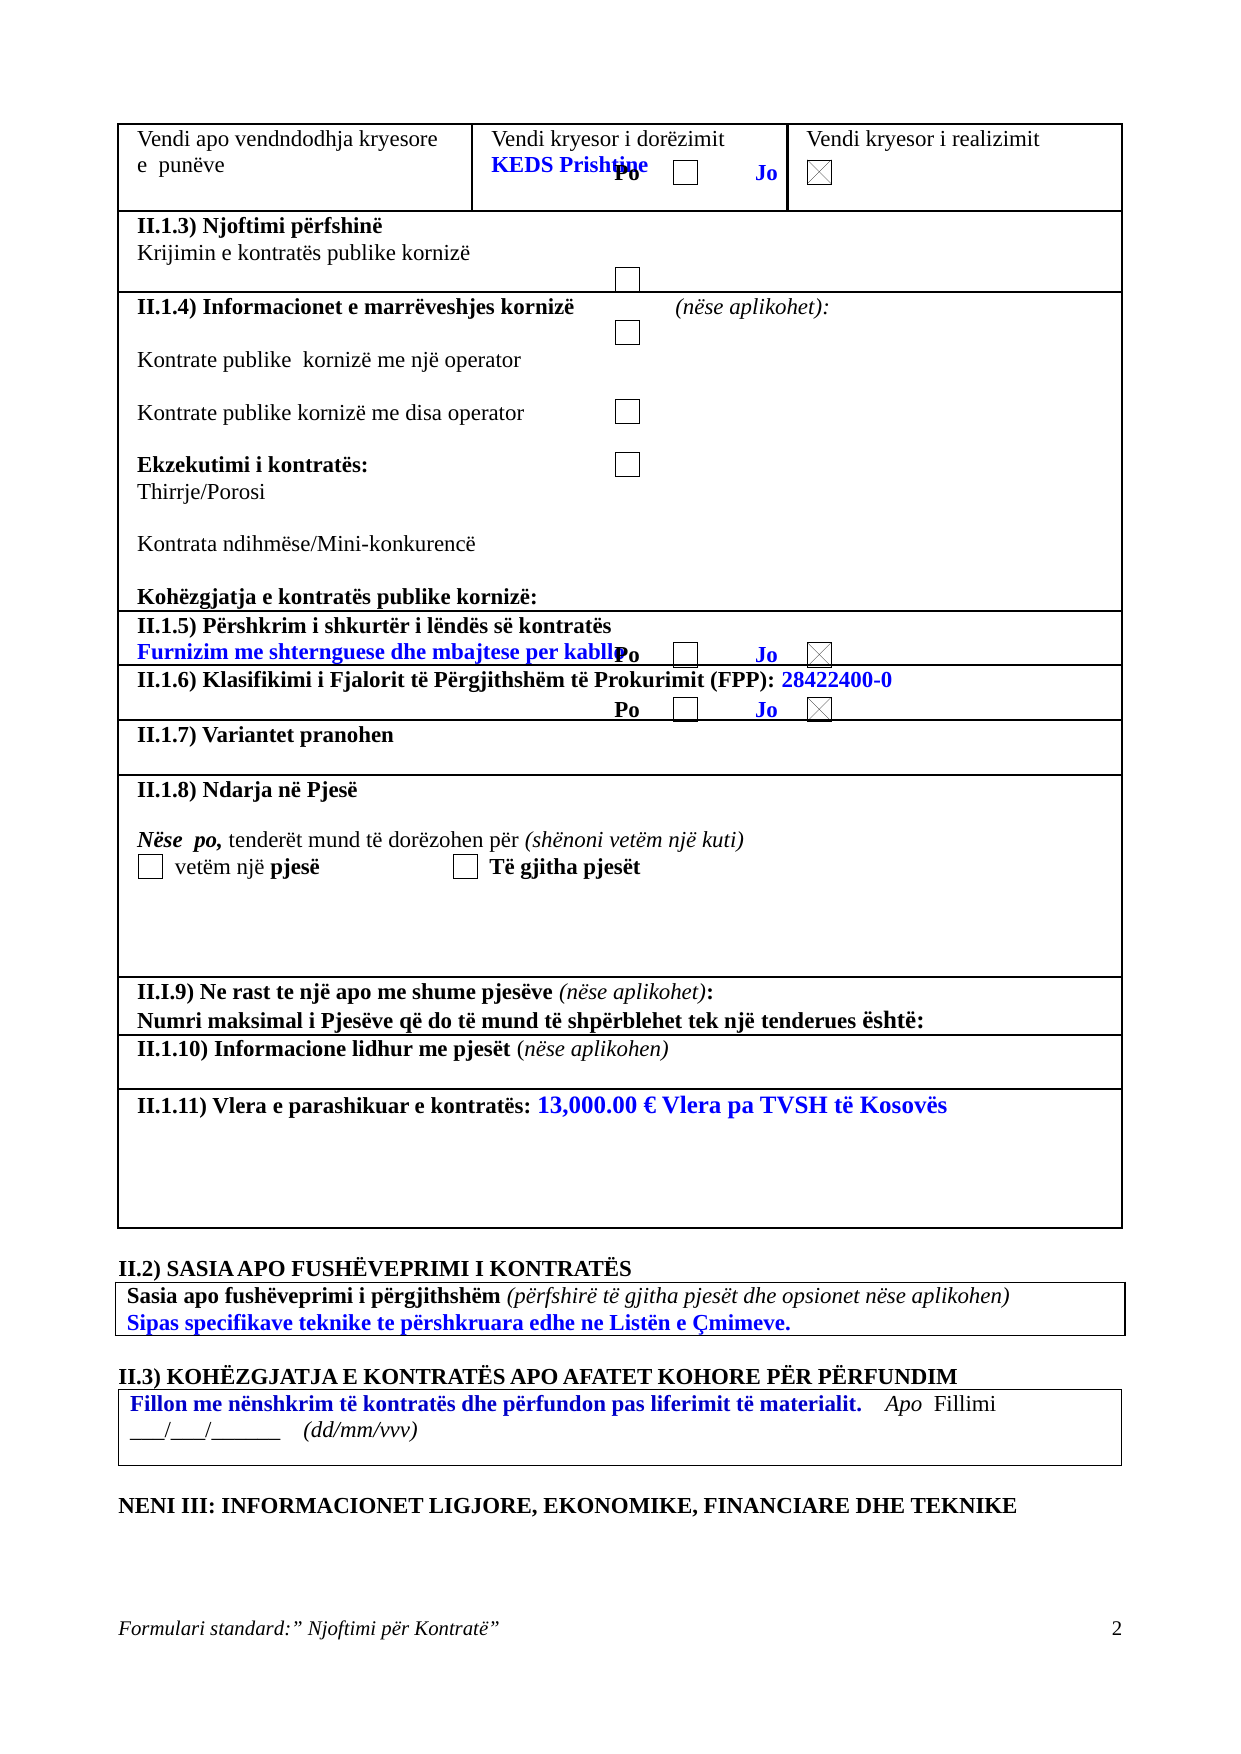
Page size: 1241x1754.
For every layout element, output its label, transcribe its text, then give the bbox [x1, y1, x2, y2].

text II.2) SASIA APO FUSHËVEPRIMI I KONTRATËS [118, 1255, 1122, 1282]
table_cell II.I.9) Ne rast te një apo me shume pjesëve (nëse aplikohet): Numri maksimal i Pjesëve që do të mund të shpërblehet tek një tenderues është: [119, 978, 1121, 1033]
table_cell Vendi kryesor i dorëzimit KEDS Prishtine [473, 125, 786, 210]
table_header Fillon me nënshkrim të kontratës dhe përfundon pas liferimit të materialit. Apo Fillimi ___/___/______ (dd/mm/vvv) [119, 1390, 1121, 1465]
text II.3) KOHËZGJATJA E KONTRATËS APO AFATET KOHORE PËR PËRFUNDIM [118, 1363, 1122, 1389]
table_cell II.1.8) Ndarja në Pjesë Nëse po, tenderët mund të dorëzohen për (shënoni vetëm një kuti) vetëm një pjesë Të gjitha pjesët [119, 776, 1121, 976]
table_cell II.1.6) Klasifikimi i Fjalorit të Përgjithshëm të Prokurimit (FPP): 28422400-0 [119, 666, 1121, 719]
table_cell II.1.5) Përshkrim i shkurtër i lëndës së kontratës Furnizim me shternguese dhe mbajtese per kabllo [119, 612, 1121, 664]
table_header Sasia apo fushëveprimi i përgjithshëm (përfshirë të gjitha pjesët dhe opsionet nëse aplikohen) Sipas specifikave teknike te përshkruara edhe ne Listën e Çmimeve. [116, 1283, 1124, 1335]
table_cell Vendi apo vendndodhja kryesore e punëve [119, 125, 471, 210]
table_cell II.1.10) Informacione lidhur me pjesët (nëse aplikohen) [119, 1036, 1121, 1088]
table_cell II.1.11) Vlera e parashikuar e kontratës: 13,000.00 € Vlera pa TVSH të Kosovës [119, 1090, 1121, 1227]
table_cell II.1.4) Informacionet e marrëveshjes kornizë (nëse aplikohet): Kontrate publike kornizë me një operator Kontrate publike kornizë me disa operator Ekzekutimi i kontratës: Thirrje/Porosi Kontrata ndihmëse/Mini-konkurencë Kohëzgjatja e kontratës publike kornizë: [119, 293, 1121, 609]
table_cell II.1.3) Njoftimi përfshinë Krijimin e kontratës publike kornizë [119, 212, 1121, 291]
table_cell Vendi kryesor i realizimit [789, 125, 1121, 210]
table_cell II.1.7) Variantet pranohen [119, 721, 1121, 774]
text NENI III: INFORMACIONET LIGJORE, EKONOMIKE, FINANCIARE DHE TEKNIKE [118, 1492, 1122, 1519]
